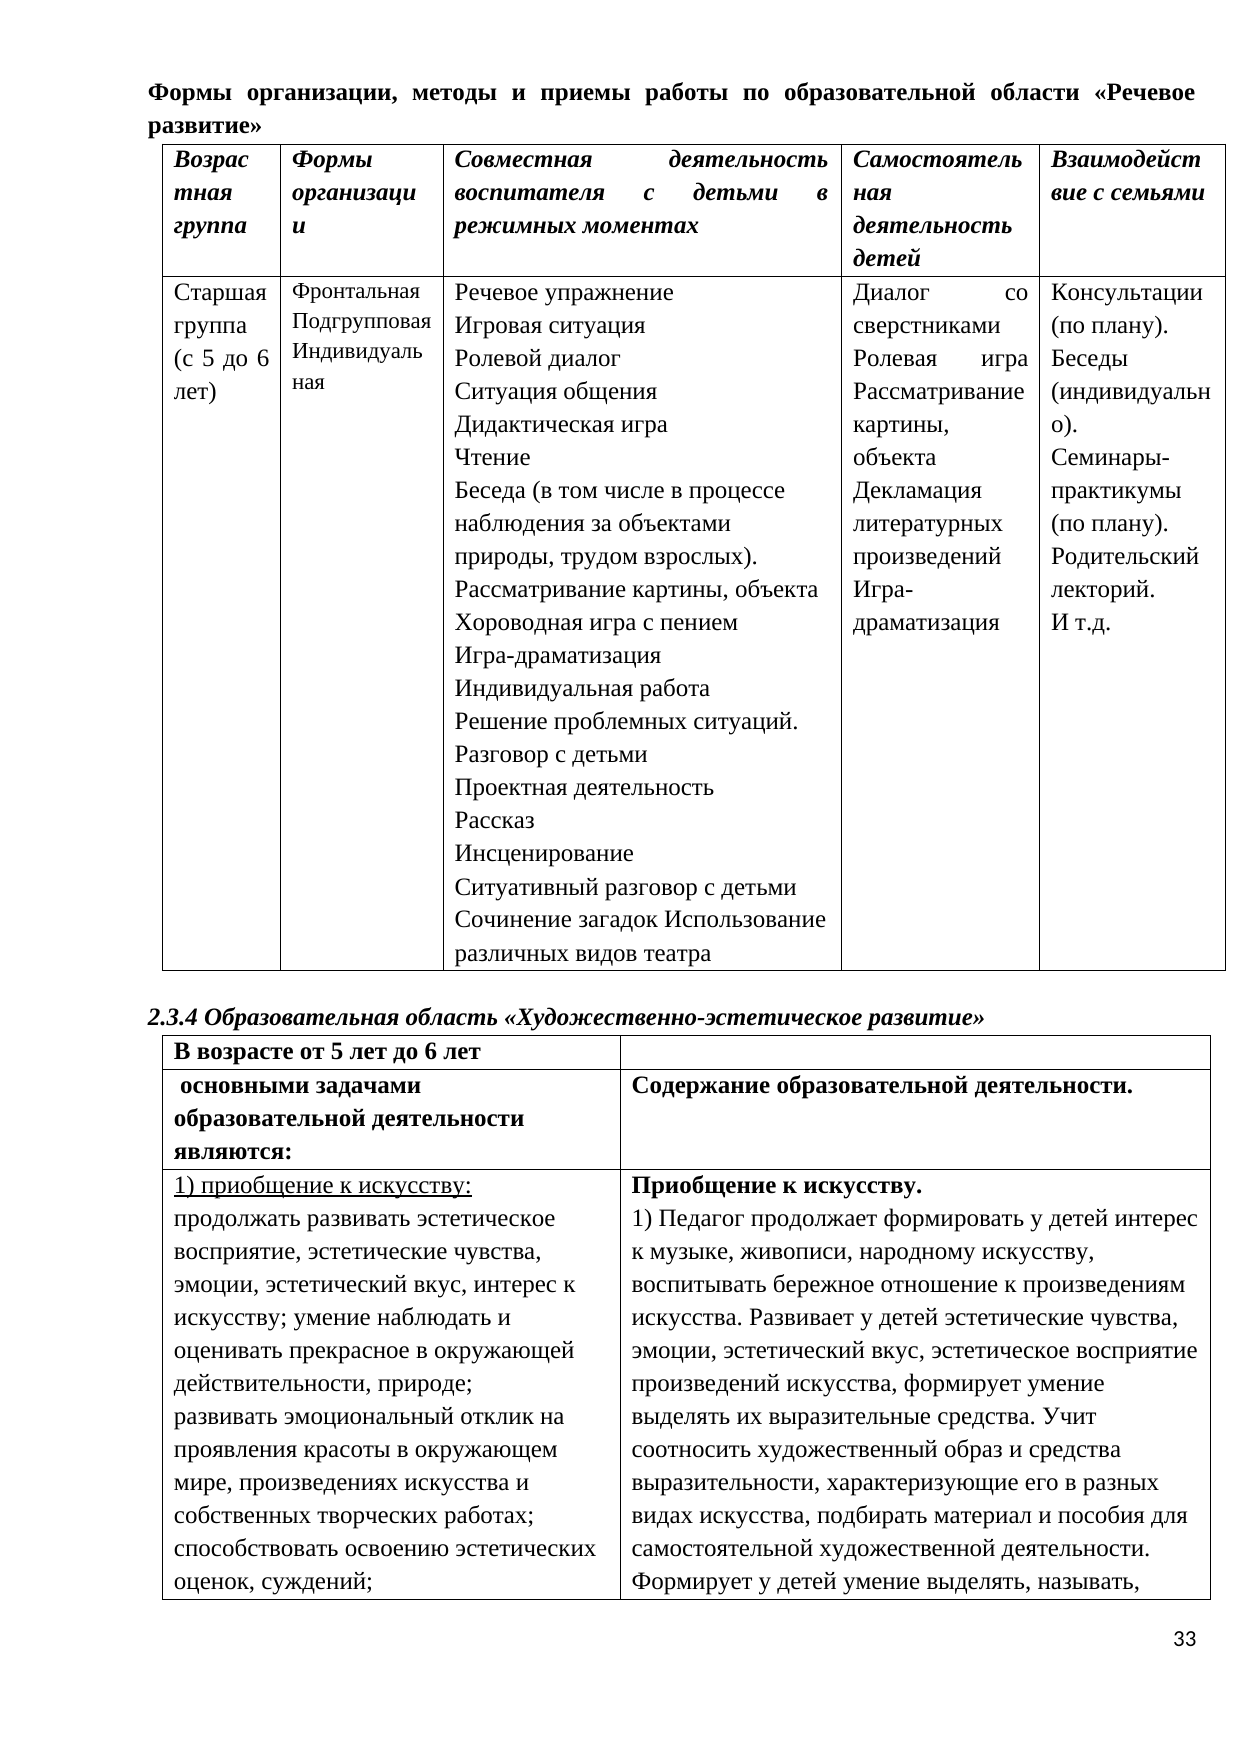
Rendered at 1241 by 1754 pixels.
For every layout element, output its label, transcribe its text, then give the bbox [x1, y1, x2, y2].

table_header Формы организации [281, 145, 443, 276]
table_cell Фронтальная Подгрупповая Индивидуальная [281, 277, 443, 970]
table_header Взаимодействие с семьями [1040, 145, 1225, 276]
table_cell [621, 1170, 1210, 1599]
table_cell Диалог со сверстниками Ролевая игра Рассматривание картины, объекта Декламация литературных произведений Игра-драматизация [842, 277, 1039, 970]
table_cell основными задачами образовательной деятельности являются: [163, 1070, 620, 1169]
table_cell Старшая группа (с 5 до 6 лет) [163, 277, 280, 970]
table_header Совместная деятельность воспитателя с детьми в режимных моментах [444, 145, 841, 276]
text 2.3.4 Образовательная область «Художественно-эстетическое развитие» [148, 1002, 1196, 1031]
table_header Возрастная группа [163, 145, 280, 276]
table_header Самостоятельная деятельность детей [842, 145, 1039, 276]
table_header В возрасте от 5 лет до 6 лет [163, 1036, 620, 1069]
table_cell Содержание образовательной деятельности. [621, 1070, 1210, 1169]
table_cell Консультации (по плану). Беседы (индивидуально). Семинары-практикумы (по плану). Родительский лекторий. И т.д. [1040, 277, 1225, 970]
table_header [621, 1036, 1210, 1069]
text Формы организации, методы и приемы работы по образовательной области «Речевое развитие» [148, 77, 1196, 139]
table_cell Речевое упражнение Игровая ситуация Ролевой диалог Ситуация общения Дидактическая игра Чтение Беседа (в том числе в процессе наблюдения за объектами природы, трудом взрослых). Рассматривание картины, объекта Хороводная игра с пением Игра-драматизация Индивидуальная работа Решение проблемных ситуаций. Разговор с детьми Проектная деятельность Рассказ Инсценирование Ситуативный разговор с детьми Сочинение загадок Использование различных видов театра [444, 277, 841, 970]
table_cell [163, 1170, 620, 1599]
